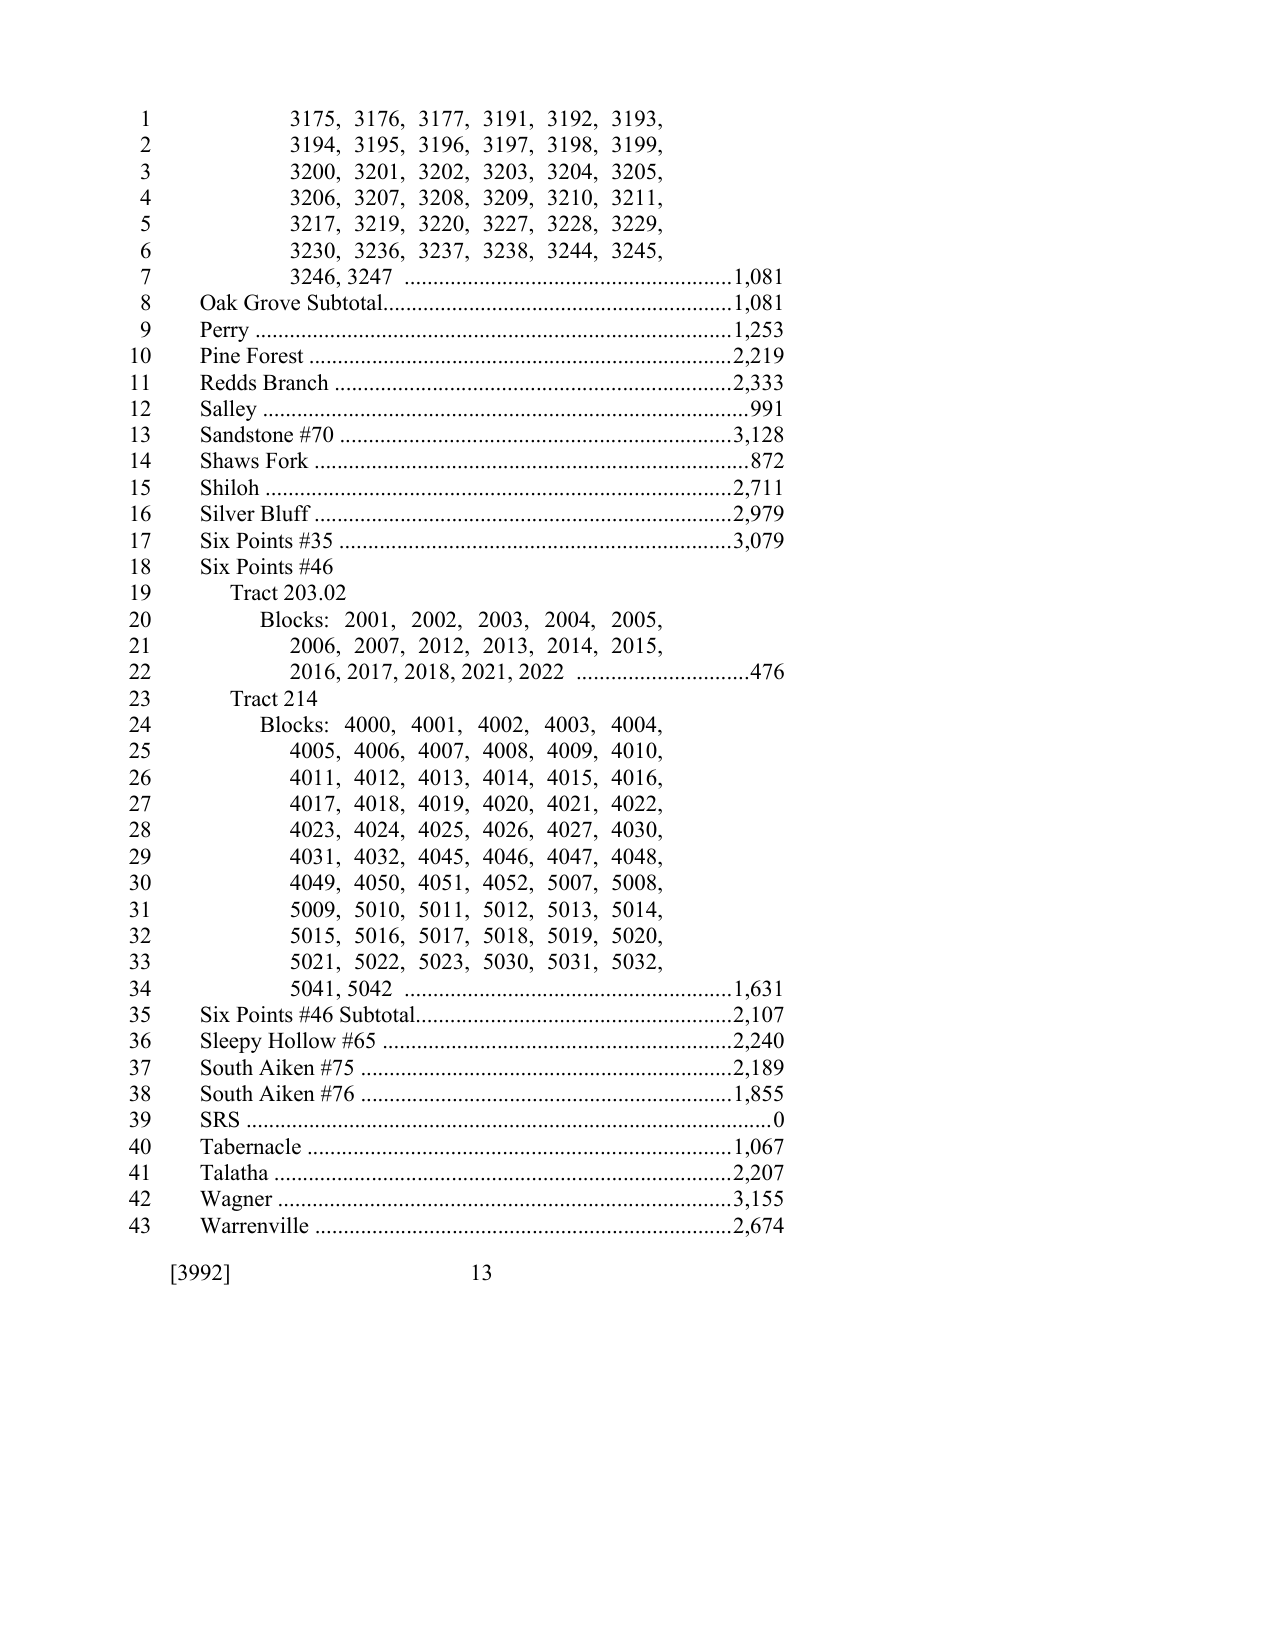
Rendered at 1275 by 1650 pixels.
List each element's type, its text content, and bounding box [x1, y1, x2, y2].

text Wagner 3,155 [199, 1186, 787, 1212]
text Tabernacle 1,067 [199, 1133, 787, 1159]
text Six Points #46 [199, 553, 787, 579]
text Shiloh 2,711 [199, 474, 787, 500]
text Silver Bluff 2,979 [199, 500, 787, 527]
text South Aiken #75 2,189 [199, 1054, 787, 1080]
text Sleepy Hollow #65 2,240 [199, 1027, 787, 1054]
text Blocks: 4000, 4001, 4002, 4003, 4004, 4005, 4006, 4007, 4008, 4009, 4010, 4011, 4012, 4013, 4014, 4015, 4016, 4017, 4018, 4019, 4020, 4021, 4022, 4023, 4024, 4025, 4026, 4027, 4030, 4031, 4032, 4045, 4046, 4047, 4048, 4049, 4050, 4051, 4052, 5007, 5008, 5009, 5010, 5011, 5012, 5013, 5014, 5015, 5016, 5017, 5018, 5019, 5020, 5021, 5022, 5023, 5030, 5031, 5032, 5041, 5042 1,631 [259, 711, 663, 1001]
text Perry 1,253 [199, 316, 787, 342]
text Oak Grove Subtotal 1,081 [199, 289, 787, 316]
text Warrenville 2,674 [199, 1212, 787, 1238]
text Tract 203.02 [229, 579, 787, 606]
text SRS 0 [199, 1106, 787, 1133]
text Shaws Fork 872 [199, 448, 787, 474]
text Pine Forest 2,219 [199, 342, 787, 368]
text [259, 105, 663, 289]
text Salley 991 [199, 395, 787, 421]
text Talatha 2,207 [199, 1159, 787, 1186]
text Sandstone #70 3,128 [199, 421, 787, 448]
text Tract 214 [229, 685, 787, 711]
text Six Points #46 Subtotal 2,107 [199, 1001, 787, 1027]
text Six Points #35 3,079 [199, 527, 787, 553]
text South Aiken #76 1,855 [199, 1080, 787, 1106]
text Blocks: 2001, 2002, 2003, 2004, 2005, 2006, 2007, 2012, 2013, 2014, 2015, 2016, 2017, 2018, 2021, 2022 476 [259, 606, 663, 685]
text Redds Branch 2,333 [199, 368, 787, 395]
